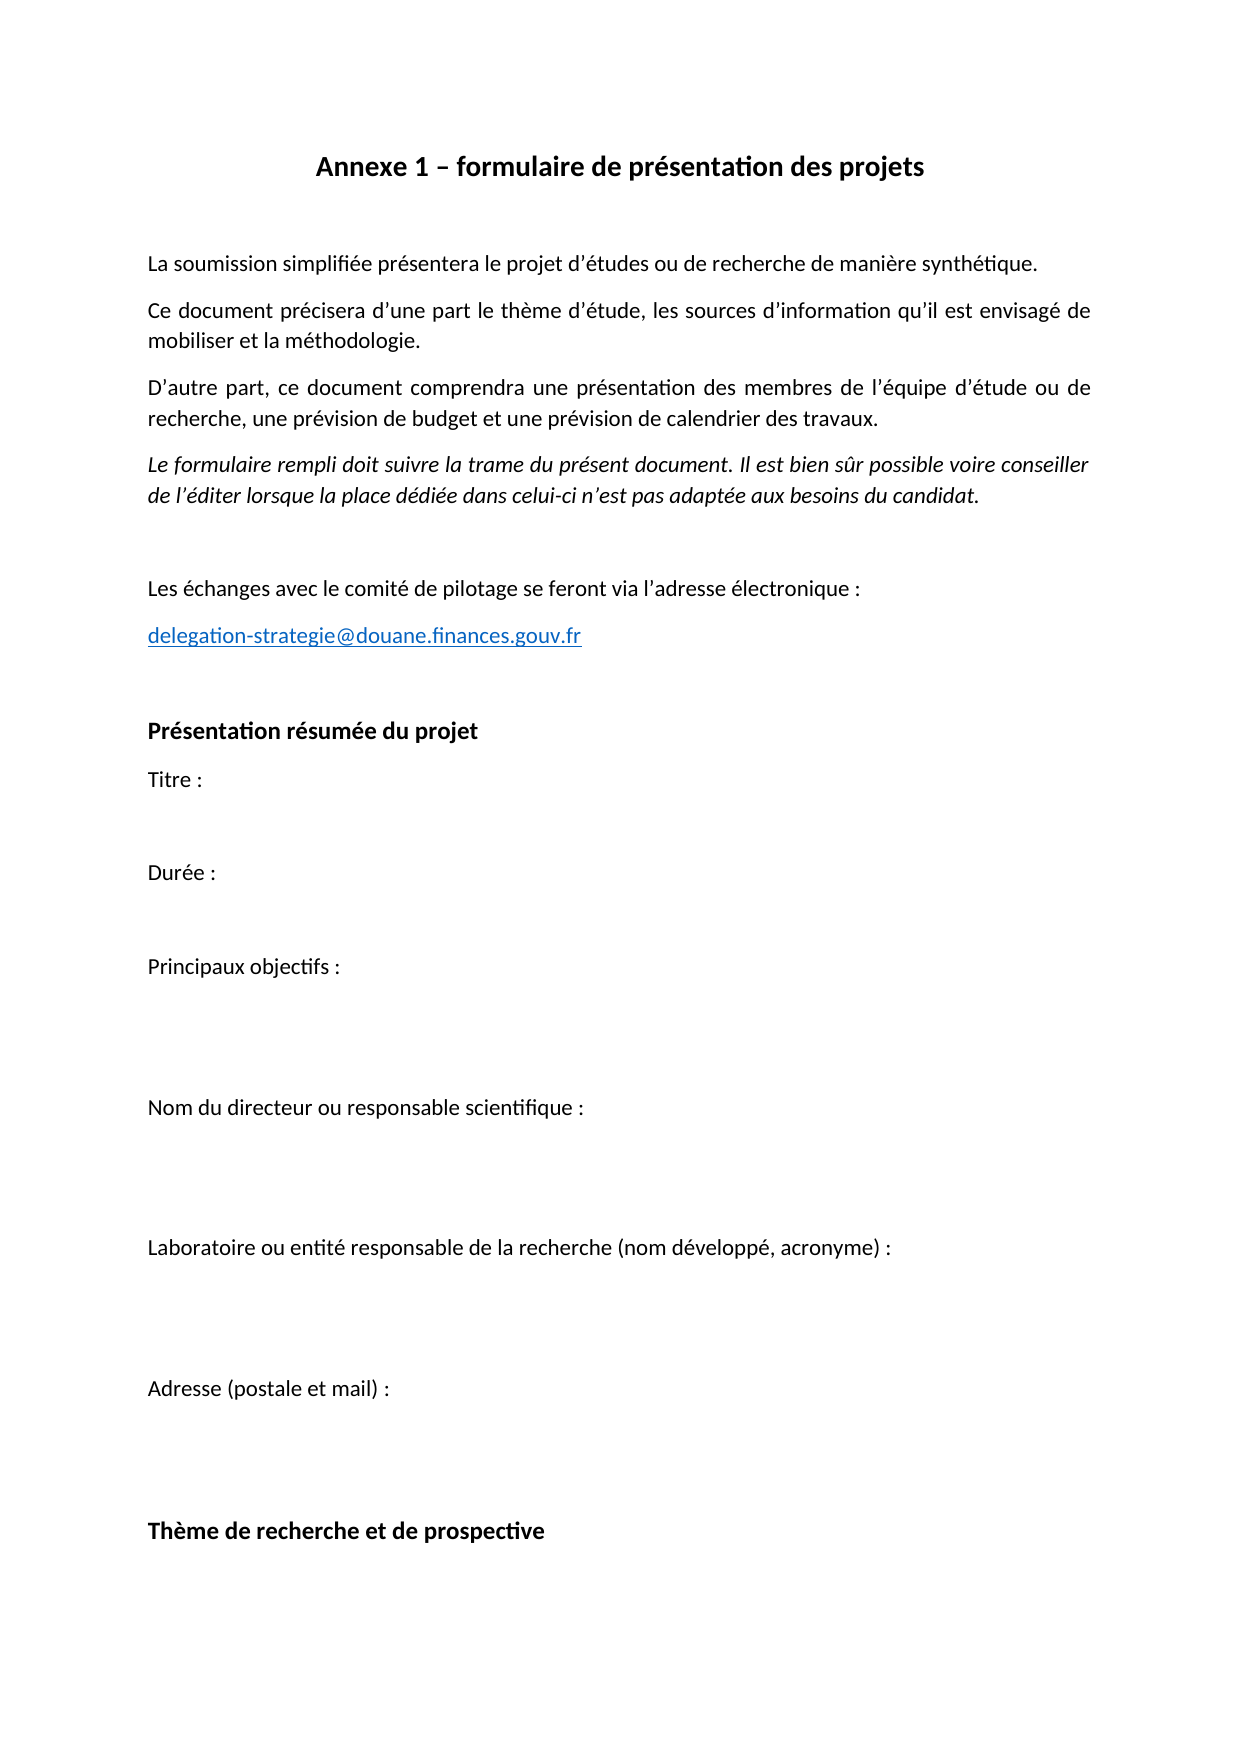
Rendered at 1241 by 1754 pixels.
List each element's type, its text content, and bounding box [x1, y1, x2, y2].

text La soumission simplifiée présentera le projet d’études ou de recherche de manière synthétique. [148, 249, 1093, 278]
text Les échanges avec le comité de pilotage se feront via l’adresse électronique : [148, 574, 1093, 603]
text Titre : [148, 765, 1093, 793]
text Annexe 1 – formulaire de présentation des projets [148, 148, 1093, 183]
text Présentation résumée du projet [148, 715, 1093, 746]
text delegation-strategie@douane.finances.gouv.fr [148, 621, 1093, 649]
text Adresse (postale et mail) : [148, 1374, 1093, 1402]
text Laboratoire ou entité responsable de la recherche (nom développé, acronyme) : [148, 1233, 1093, 1262]
text Le formulaire rempli doit suivre la trame du présent document. Il est bien sûr possible voire conseiller de l’éditer lorsque la place dédiée dans celui-ci n’est pas adaptée aux besoins du candidat. [148, 451, 1093, 509]
text Ce document précisera d’une part le thème d’étude, les sources d’information qu’il est envisagé de mobiliser et la méthodologie. [148, 296, 1093, 355]
text Nom du directeur ou responsable scientifique : [148, 1093, 1093, 1121]
text Thème de recherche et de prospective [148, 1515, 1093, 1545]
text Durée : [148, 858, 1093, 887]
text D’autre part, ce document comprendra une présentation des membres de l’équipe d’étude ou de recherche, une prévision de budget et une prévision de calendrier des travaux. [148, 373, 1093, 432]
text Principaux objectifs : [148, 952, 1093, 980]
